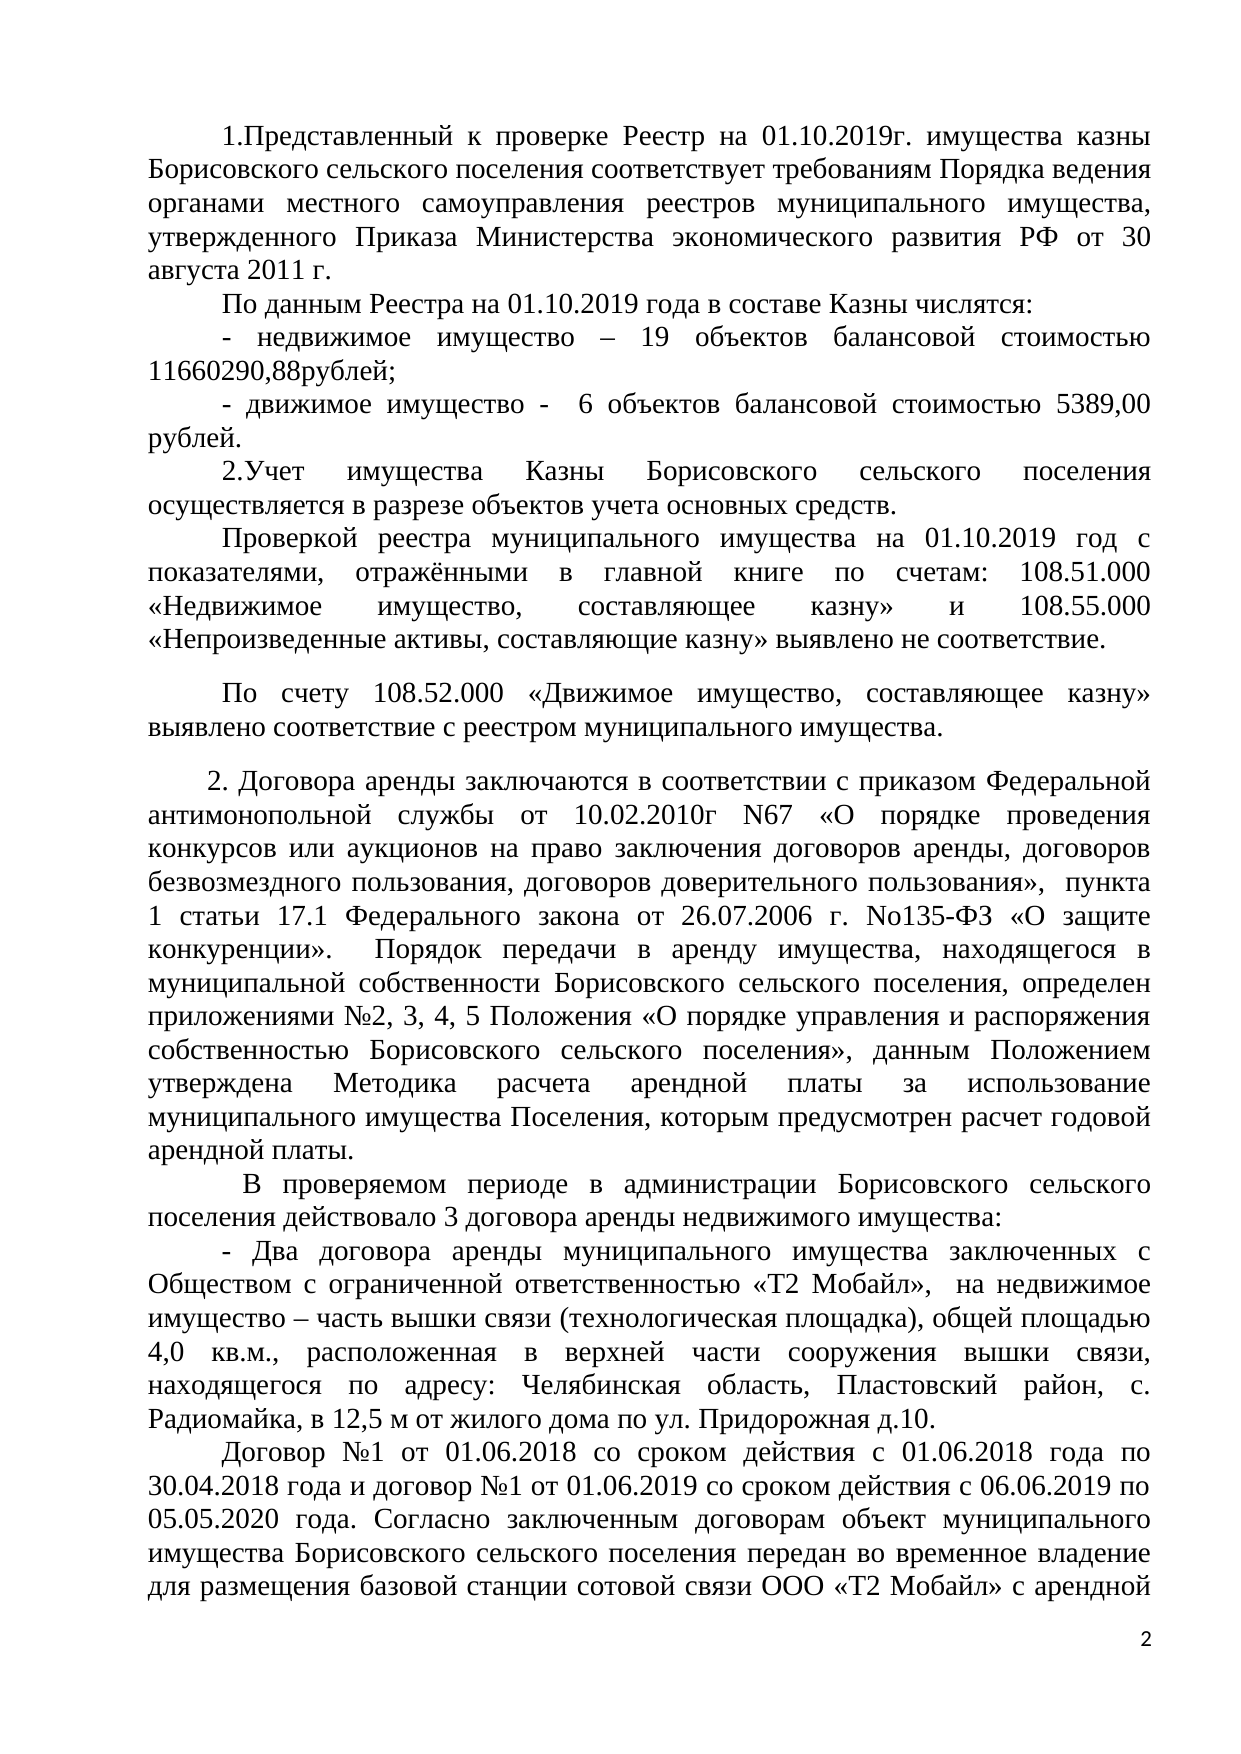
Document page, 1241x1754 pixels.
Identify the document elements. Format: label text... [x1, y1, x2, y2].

text 2.Учет имущества Казны Борисовского сельского поселения осуществляется в разрезе объектов учета основных средств. [148, 453, 1152, 521]
text - Два договора аренды муниципального имущества заключенных с Обществом с ограниченной ответственностью «Т2 Мобайл», на недвижимое имущество – часть вышки связи (технологическая площадка), общей площадью 4,0 кв.м., расположенная в верхней части сооружения вышки связи, находящегося по адресу: Челябинская область, Пластовский район, с. Радиомайка, в 12,5 м от жилого дома по ул. Придорожная д.10. [148, 1233, 1152, 1434]
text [148, 1434, 1152, 1602]
text Проверкой реестра муниципального имущества на 01.10.2019 год с показателями, отражёнными в главной книге по счетам: 108.51.000 «Недвижимое имущество, составляющее казну» и 108.55.000 «Непроизведенные активы, составляющие казну» выявлено не соответствие. [148, 521, 1152, 655]
text 1.Представленный к проверке Реестр на 01.10.2019г. имущества казны Борисовского сельского поселения соответствует требованиям Порядка ведения органами местного самоуправления реестров муниципального имущества, утвержденного Приказа Министерства экономического развития РФ от 30 августа 2011 г. [148, 118, 1152, 286]
text В проверяемом периоде в администрации Борисовского сельского поселения действовало 3 договора аренды недвижимого имущества: [148, 1166, 1152, 1233]
text По счету 108.52.000 «Движимое имущество, составляющее казну» выявлено соответствие с реестром муниципального имущества. [148, 676, 1152, 743]
text - движимое имущество - 6 объектов балансовой стоимостью 5389,00 рублей. [148, 386, 1152, 453]
list 2. Договора аренды заключаются в соответствии с приказом Федеральной антимонопольной службы от 10.02.2010г N67 «О порядке проведения конкурсов или аукционов на право заключения договоров аренды, договоров безвозмездного пользования, договоров доверительного пользования», пункта 1 статьи 17.1 Федерального закона от 26.07.2006 г. No135-ФЗ «О защите конкуренции». Порядок передачи в аренду имущества, находящегося в муниципальной собственности Борисовского сельского поселения, определен приложениями №2, 3, 4, 5 Положения «О порядке управления и распоряжения собственностью Борисовского сельского поселения», данным Положением утверждена Методика расчета арендной платы за использование муниципального имущества Поселения, которым предусмотрен расчет годовой арендной платы. [148, 763, 1152, 1166]
text - недвижимое имущество – 19 объектов балансовой стоимостью 11660290,88рублей; [148, 319, 1152, 386]
text По данным Реестра на 01.10.2019 года в составе Казны числятся: [148, 286, 1152, 319]
